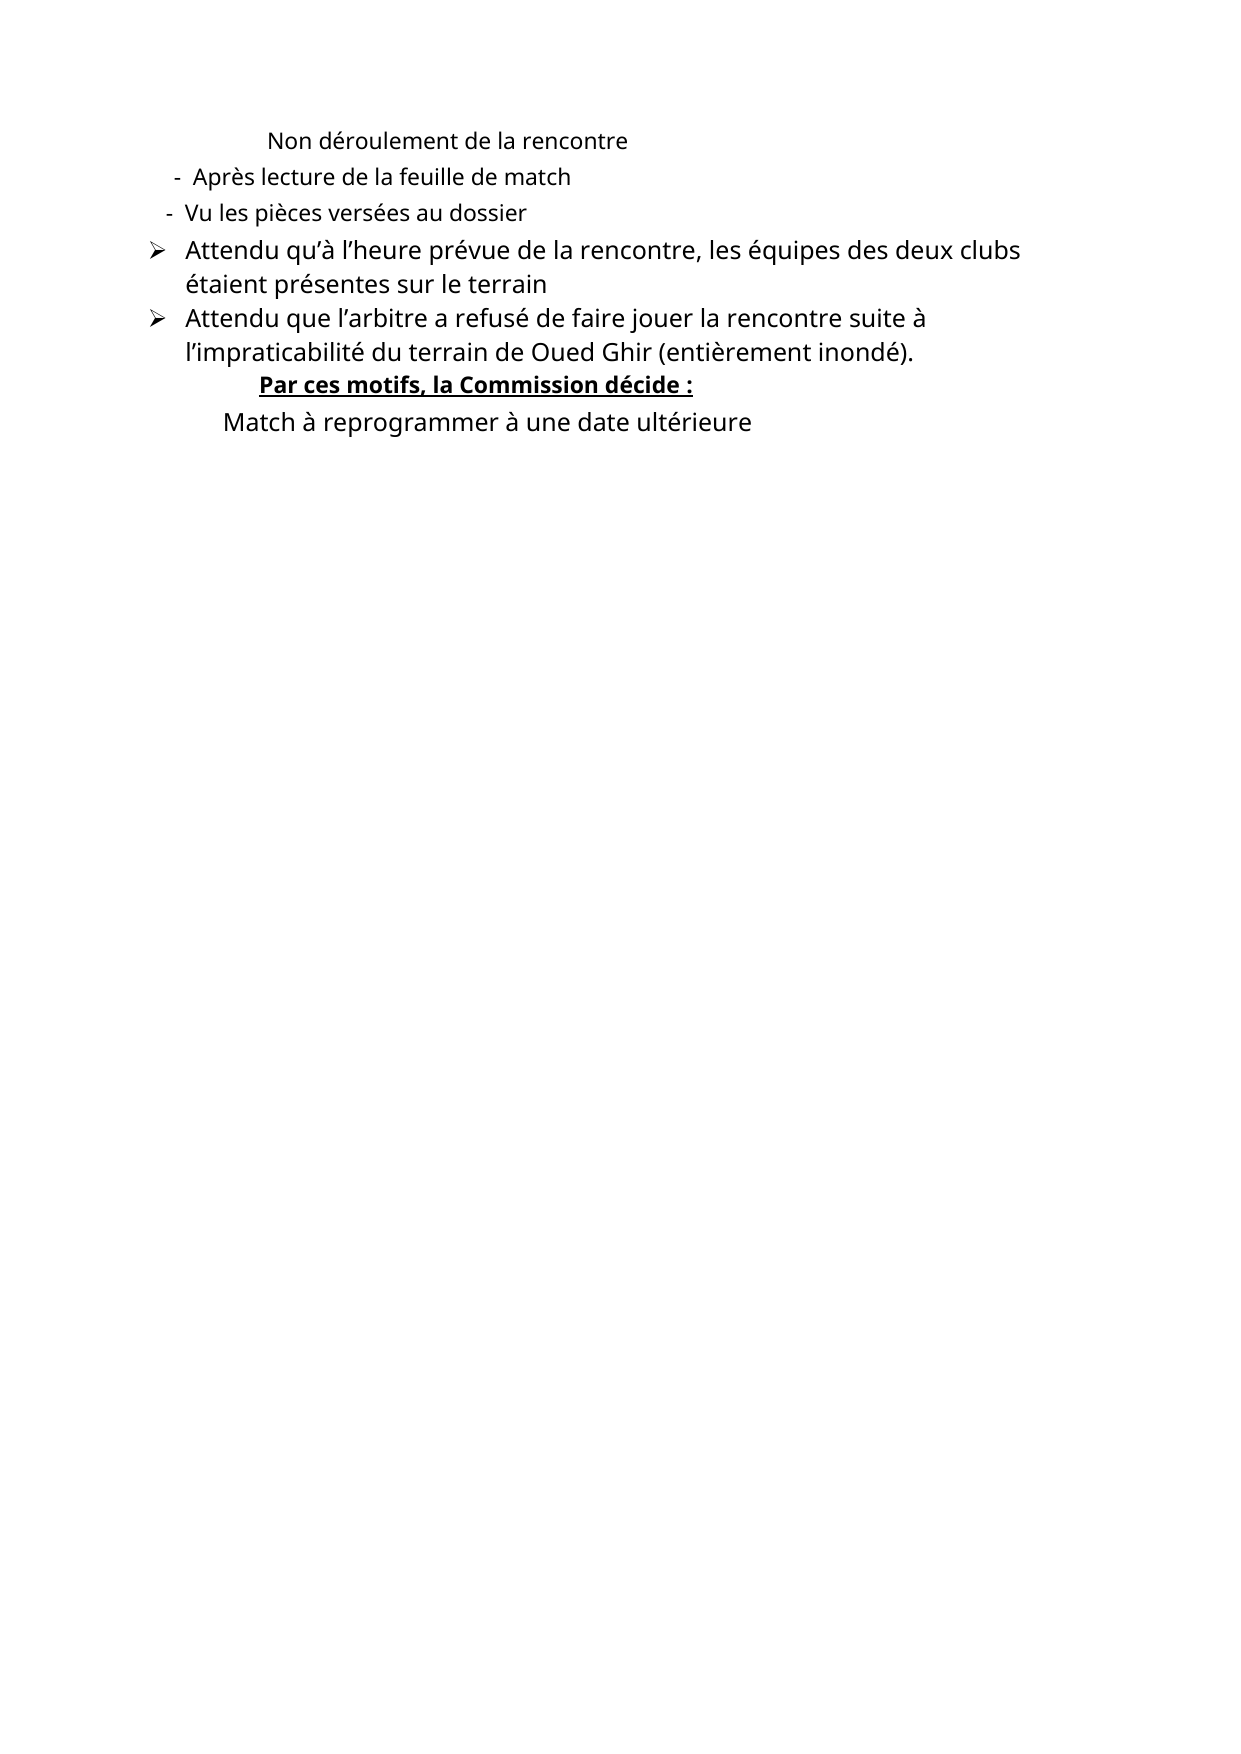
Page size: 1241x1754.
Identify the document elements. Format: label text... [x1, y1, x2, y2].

text Par ces motifs, la Commission décide : [259, 369, 1092, 400]
text - Après lecture de la feuille de match [148, 161, 1092, 192]
list Attendu qu’à l’heure prévue de la rencontre, les équipes des deux clubs étaient présentes sur le terrain [148, 232, 1092, 301]
text Non déroulement de la rencontre [148, 124, 1092, 156]
list Attendu que l’arbitre a refusé de faire jouer la rencontre suite à l’impraticabilité du terrain de Oued Ghir (entièrement inondé). [148, 301, 1092, 369]
list Match à reprogrammer à une date ultérieure [223, 404, 1092, 439]
text - Vu les pièces versées au dossier [148, 196, 1092, 228]
